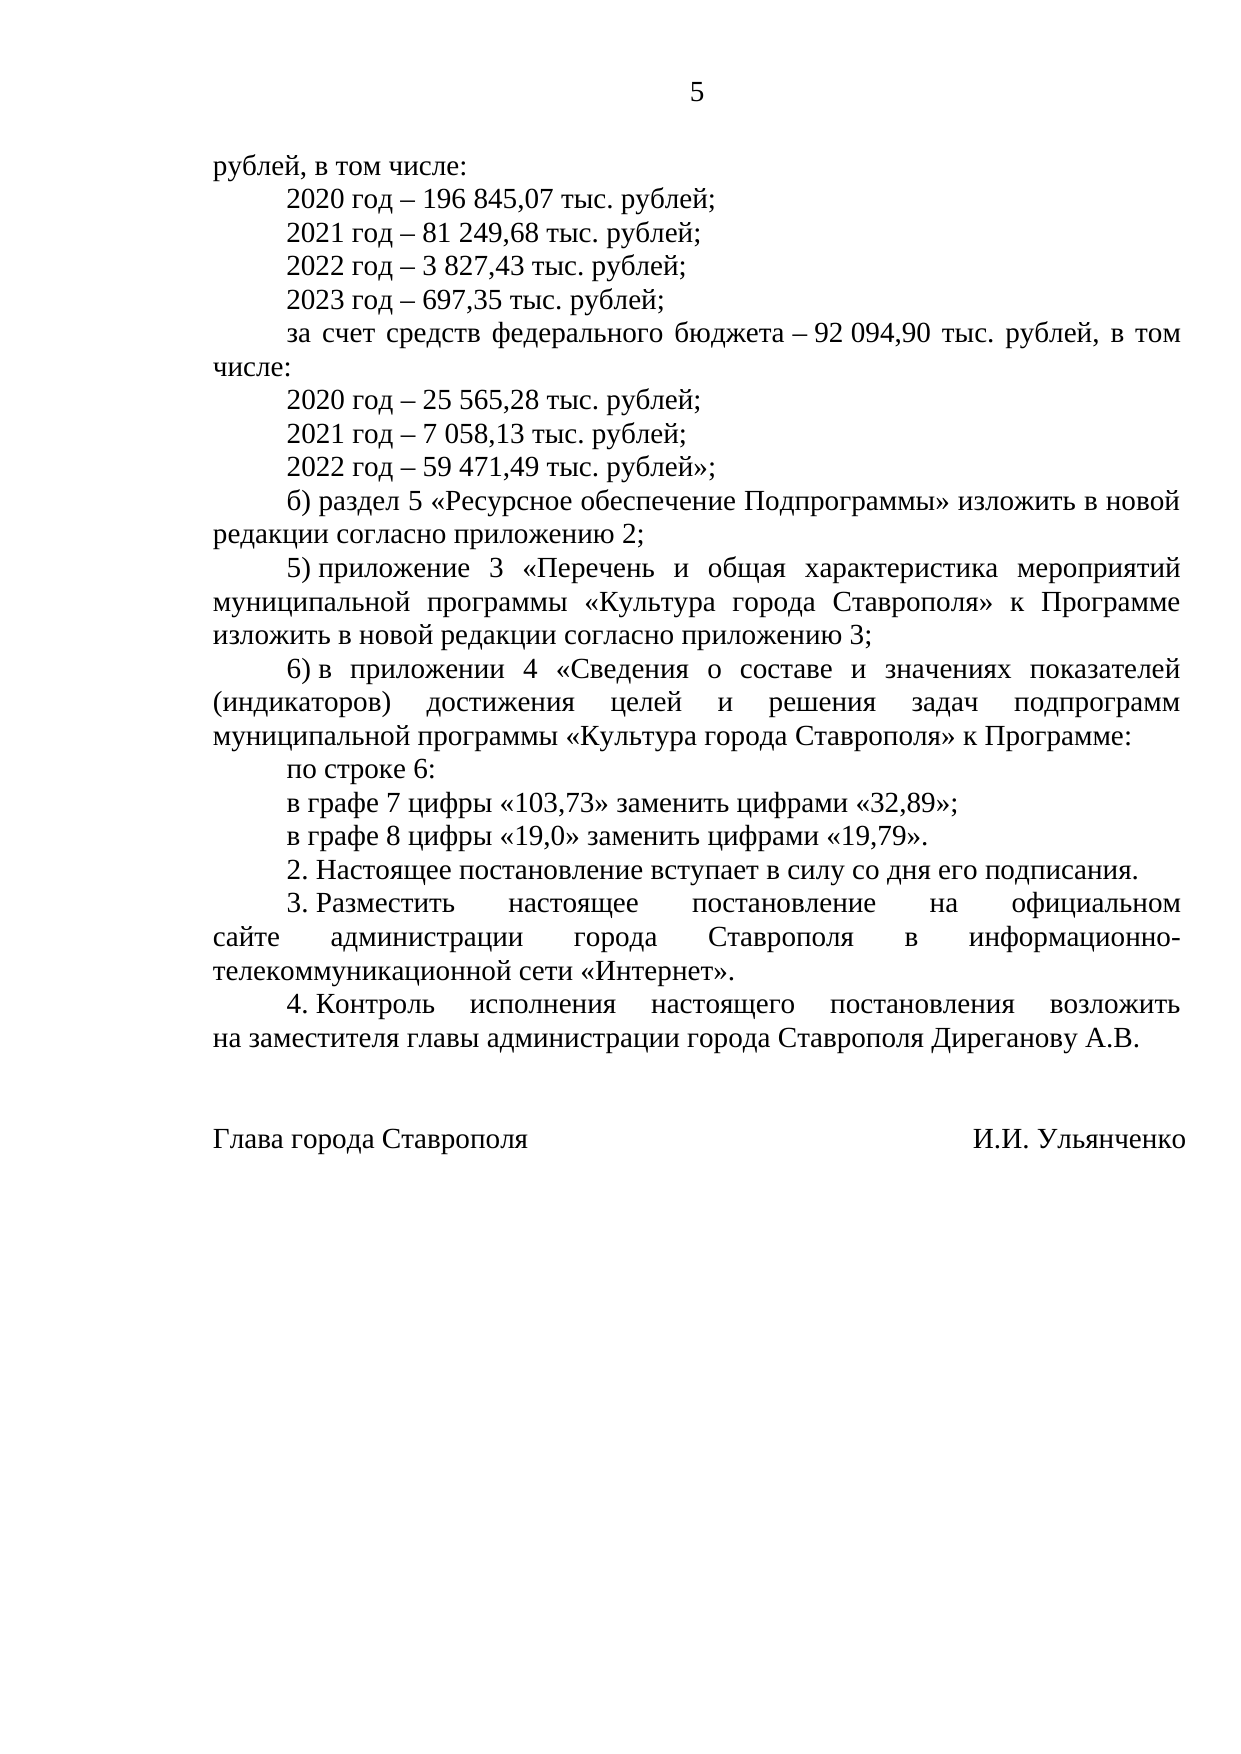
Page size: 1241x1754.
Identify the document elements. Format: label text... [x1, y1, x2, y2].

text 5) приложение 3 «Перечень и общая характеристика мероприятий муниципальной программы «Культура города Ставрополя» к Программе изложить в новой редакции согласно приложению 3; [213, 550, 1181, 651]
text 2023 год – 697,35 тыс. рублей; [213, 282, 1181, 315]
text 2. Настоящее постановление вступает в силу со дня его подписания. [213, 852, 1181, 886]
text в графе 7 цифры «103,73» заменить цифрами «32,89»; [213, 785, 1181, 818]
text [213, 148, 1181, 181]
text 4. Контроль исполнения настоящего постановления возложить на заместителя главы администрации города Ставрополя Диреганову А.В. [213, 986, 1181, 1053]
text 2021 год – 7 058,13 тыс. рублей; [213, 416, 1181, 449]
text 2022 год – 59 471,49 тыс. рублей»; [213, 449, 1181, 483]
text 2022 год – 3 827,43 тыс. рублей; [213, 248, 1181, 282]
text 2020 год – 25 565,28 тыс. рублей; [213, 382, 1181, 416]
text по строке 6: [213, 751, 1181, 785]
text 2020 год – 196 845,07 тыс. рублей; [213, 181, 1181, 215]
text Глава города Ставрополя И.И. Ульянченко [213, 1128, 1187, 1153]
text 3. Разместить настоящее постановление на официальном сайте администрации города Ставрополя в информационно- телекоммуникационной сети «Интернет». [213, 886, 1181, 986]
text за счет средств федерального бюджета – 92 094,90 тыс. рублей, в том числе: [213, 315, 1181, 382]
text в графе 8 цифры «19,0» заменить цифрами «19,79». [213, 818, 1181, 852]
text 2021 год – 81 249,68 тыс. рублей; [213, 215, 1181, 248]
text 6) в приложении 4 «Сведения о составе и значениях показателей (индикаторов) достижения целей и решения задач подпрограмм муниципальной программы «Культура города Ставрополя» к Программе: [213, 651, 1181, 751]
text б) раздел 5 «Ресурсное обеспечение Подпрограммы» изложить в новой редакции согласно приложению 2; [213, 483, 1181, 550]
